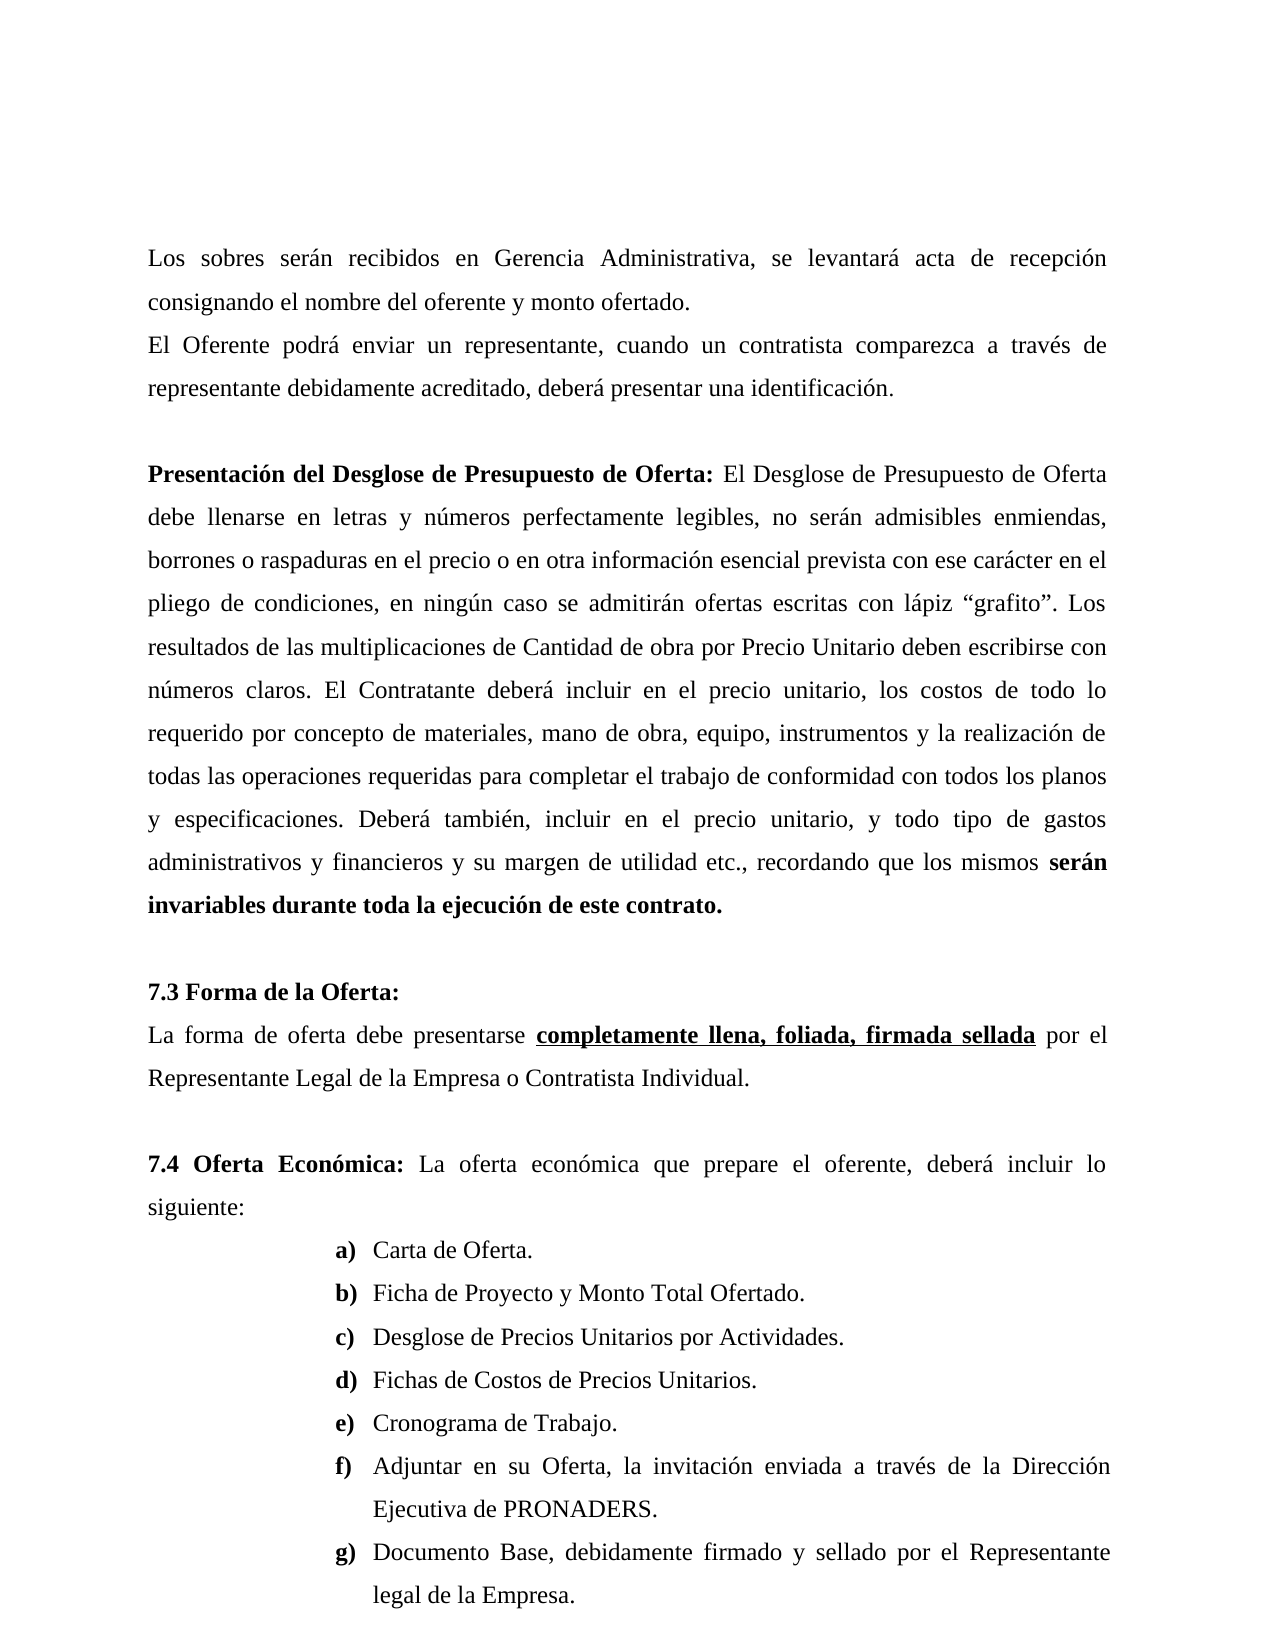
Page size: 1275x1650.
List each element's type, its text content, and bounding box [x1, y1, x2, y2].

list Cronograma de Trabajo. [335, 1408, 1112, 1437]
text La forma de oferta debe presentarse completamente llena, foliada, firmada sellada por el Representante Legal de la Empresa o Contratista Individual. [148, 1020, 1107, 1092]
list Adjuntar en su Oferta, la invitación enviada a través de la Dirección Ejecutiva de PRONADERS. [335, 1451, 1112, 1523]
list Documento Base, debidamente firmado y sellado por el Representante legal de la Empresa. [335, 1537, 1112, 1609]
list Desglose de Precios Unitarios por Actividades. [335, 1322, 1112, 1350]
text Los sobres serán recibidos en Gerencia Administrativa, se levantará acta de recepción consignando el nombre del oferente y monto ofertado. [148, 243, 1107, 315]
list Fichas de Costos de Precios Unitarios. [335, 1365, 1112, 1393]
text 7.4 Oferta Económica: La oferta económica que prepare el oferente, deberá incluir lo siguiente: [148, 1149, 1107, 1221]
list Carta de Oferta. [335, 1235, 1112, 1264]
list Presentación del Desglose de Presupuesto de Oferta: El Desglose de Presupuesto de Oferta debe llenarse en letras y números perfectamente legibles, no serán admisibles enmiendas, borrones o raspaduras en el precio o en otra información esencial prevista con ese carácter en el pliego de condiciones, en ningún caso se admitirán ofertas escritas con lápiz “grafito”. Los resultados de las multiplicaciones de Cantidad de obra por Precio Unitario deben escribirse con números claros. El Contratante deberá incluir en el precio unitario, los costos de todo lo requerido por concepto de materiales, mano de obra, equipo, instrumentos y la realización de todas las operaciones requeridas para completar el trabajo de conformidad con todos los planos y especificaciones. Deberá también, incluir en el precio unitario, y todo tipo de gastos administrativos y financieros y su margen de utilidad etc., recordando que los mismos serán invariables durante toda la ejecución de este contrato. [148, 459, 1107, 919]
list Ficha de Proyecto y Monto Total Ofertado. [335, 1278, 1112, 1307]
text 7.3 Forma de la Oferta: [148, 977, 1107, 1005]
text El Oferente podrá enviar un representante, cuando un contratista comparezca a través de representante debidamente acreditado, deberá presentar una identificación. [148, 330, 1107, 402]
